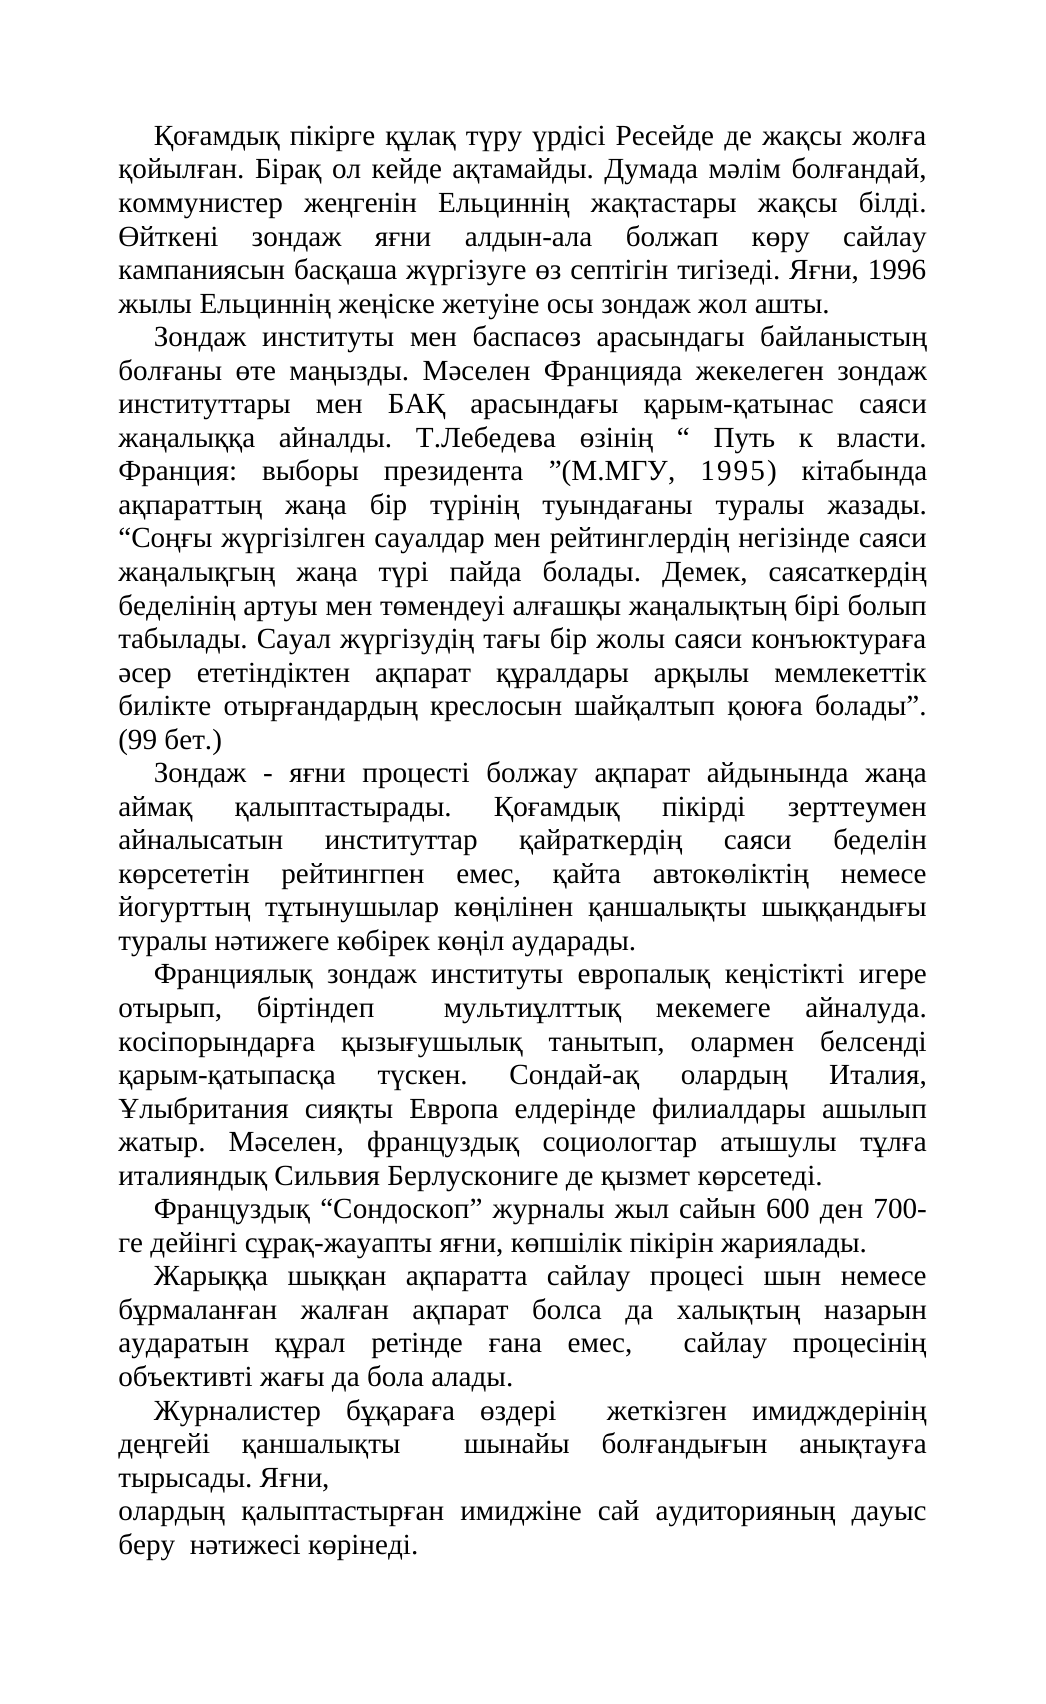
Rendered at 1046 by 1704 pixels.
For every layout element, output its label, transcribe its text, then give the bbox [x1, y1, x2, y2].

text Қоғамдық пікірге құлақ түру үрдісі Ресейде де жақсы жолға қойылған. Бірақ ол кейде ақтамайды. Думада мәлім болғандай, коммунистер жеңгенін Ельциннің жақтастары жақсы білді. Өйткені зондаж яғни алдын-ала болжап көру сайлау кампаниясын басқаша жүргізуге өз септігін тигізеді. Яғни, 1996 жылы Ельциннің жеңіске жетуіне осы зондаж жол ашты. [118, 118, 927, 319]
text Журналистер бұқараға өздері жеткізген имидждерінің деңгейі қаншалықты шынайы болғандығын анықтауға тырысады. Яғни, [118, 1393, 927, 1493]
text Зондаж - яғни процесті болжау ақпарат айдынында жаңа аймақ қалыптастырады. Қоғамдық пікірді зерттеумен айналысатын институттар қайраткердің саяси беделін көрсететін рейтингпен емес, қайта автокөліктің немесе йогурттың тұтынушылар көңілінен қаншалықты шыққандығы туралы нәтижеге көбірек көңіл аударады. [118, 755, 927, 957]
text Зондаж институты мен баспасөз арасындагы байланыстың болғаны өте маңызды. Мәселен Францияда жекелеген зондаж институттары мен БАҚ арасындағы қарым-қатынас саяси жаңалыққа айналды. Т.Лебедева өзінің “ Путь к власти. Франция: выборы президента ”(М.МГУ, 1995) кітабында ақпараттың жаңа бір түрінің туындағаны туралы жазады. “Соңғы жүргізілген сауалдар мен рейтинглердің негізінде саяси жаңалықгың жаңа түрі пайда болады. Демек, саясаткердің беделінің артуы мен төмендеуі алғашқы жаңалықтың бірі болып табылады. Сауал жүргізудің тағы бір жолы саяси конъюктураға әсер ететіндіктен ақпарат құралдары арқылы мемлекеттік билікте отырғандардың креслосын шайқалтып қоюға болады”. (99 бет.) [118, 319, 927, 755]
text олардың қалыптастырған имиджіне сай аудиторияның дауыс беру нәтижесі көрінеді. [118, 1493, 927, 1560]
text Француздық “Сондоскоп” журналы жыл сайын 600 ден 700-ге дейінгі сұрақ-жауапты яғни, көпшілік пікірін жариялады. [118, 1191, 927, 1258]
text Жарыққа шыққан ақпаратта сайлау процесі шын немесе бұрмаланған жалған ақпарат болса да халықтың назарын аударатын құрал ретінде ғана емес, сайлау процесінің объективті жағы да бола алады. [118, 1258, 927, 1393]
text Франциялық зондаж институты европалық кеңістікті игере отырып, біртіндеп мультиұлттық мекемеге айналуда. косіпорындарға қызығушылық танытып, олармен белсенді қарым-қатыпасқа түскен. Сондай-ақ олардың Италия, Ұлыбритания сияқты Европа елдерінде филиалдары ашылып жатыр. Мәселен, француздық социологтар атышулы тұлға италияндық Сильвия Берлускониге де қызмет көрсетеді. [118, 957, 927, 1191]
